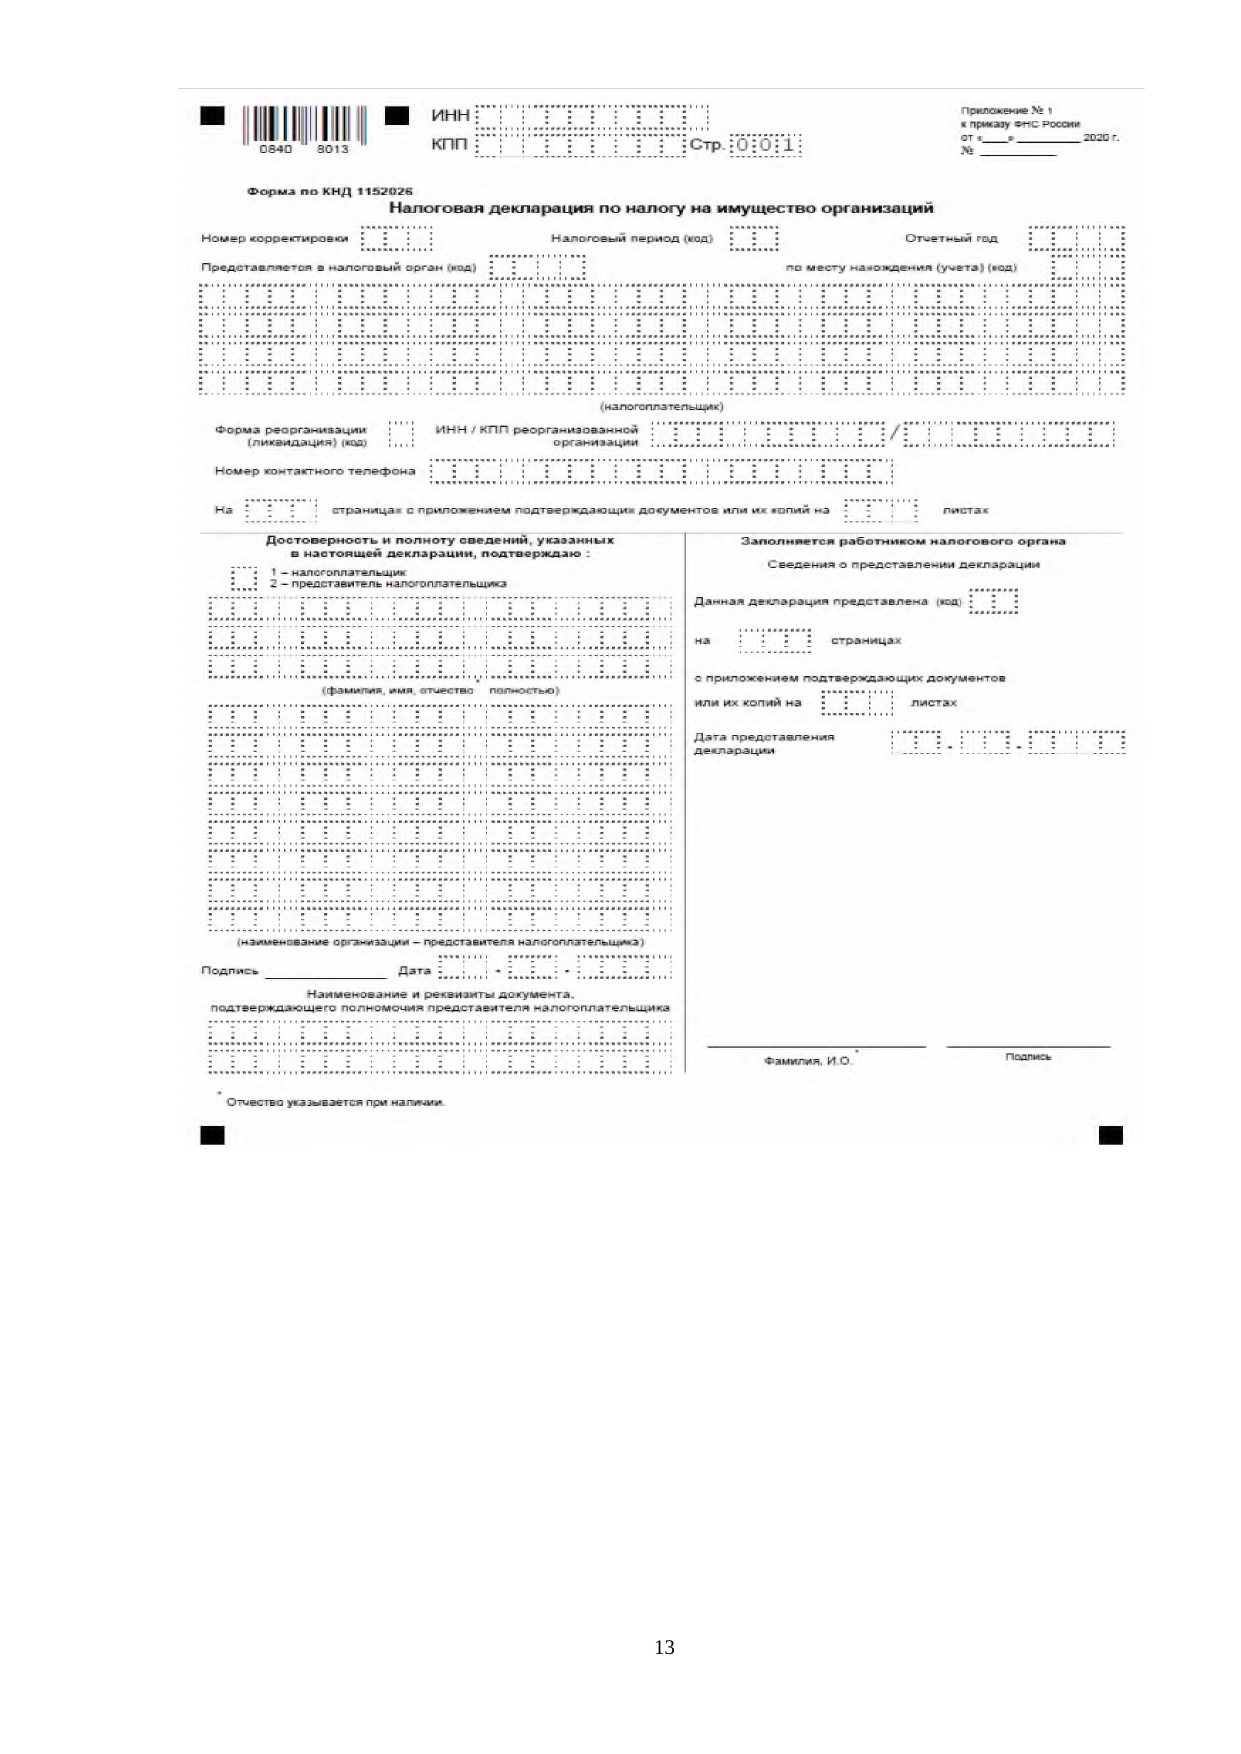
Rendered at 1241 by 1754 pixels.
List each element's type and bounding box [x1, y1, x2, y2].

picture [177, 88, 1145, 1145]
